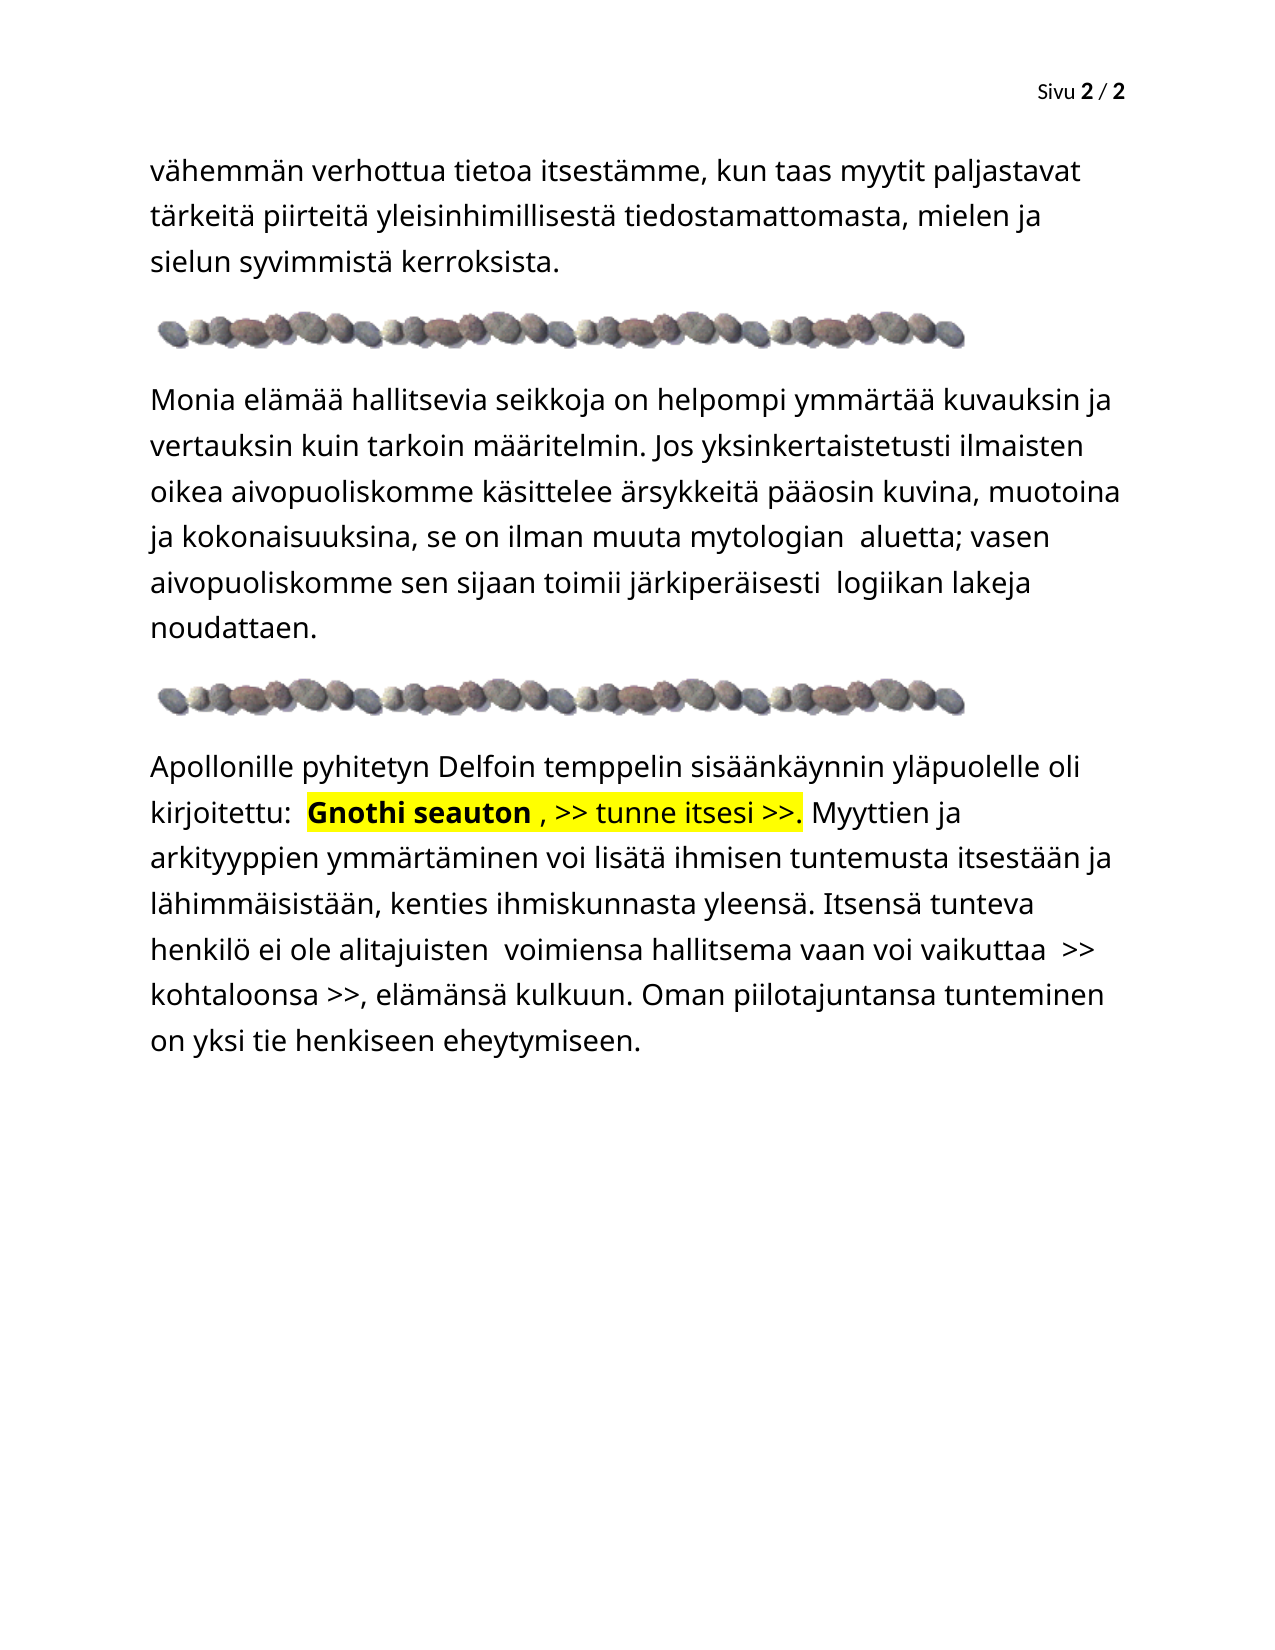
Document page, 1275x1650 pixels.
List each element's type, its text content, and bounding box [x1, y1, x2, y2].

picture [150, 307, 976, 355]
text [150, 150, 1125, 281]
text Apollonille pyhitetyn Delfoin temppelin sisäänkäynnin yläpuolelle oli kirjoitettu: Gnothi seauton , >> tunne itsesi >>. Myyttien ja arkityyppien ymmärtäminen voi lisätä ihmisen tuntemusta itsestään ja lähimmäisistään, kenties ihmiskunnasta yleensä. Itsensä tunteva henkilö ei ole alitajuisten voimiensa hallitsema vaan voi vaikuttaa >> kohtaloonsa >>, elämänsä kulkuun. Oman piilotajuntansa tunteminen on yksi tie henkiseen eheytymiseen. [150, 746, 1125, 1060]
text Monia elämää hallitsevia seikkoja on helpompi ymmärtää kuvauksin ja vertauksin kuin tarkoin määritelmin. Jos yksinkertaistetusti ilmaisten oikea aivopuoliskomme käsittelee ärsykkeitä pääosin kuvina, muotoina ja kokonaisuuksina, se on ilman muuta mytologian aluetta; vasen aivopuoliskomme sen sijaan toimii järkiperäisesti logiikan lakeja noudattaen. [150, 380, 1125, 647]
picture [150, 674, 976, 722]
